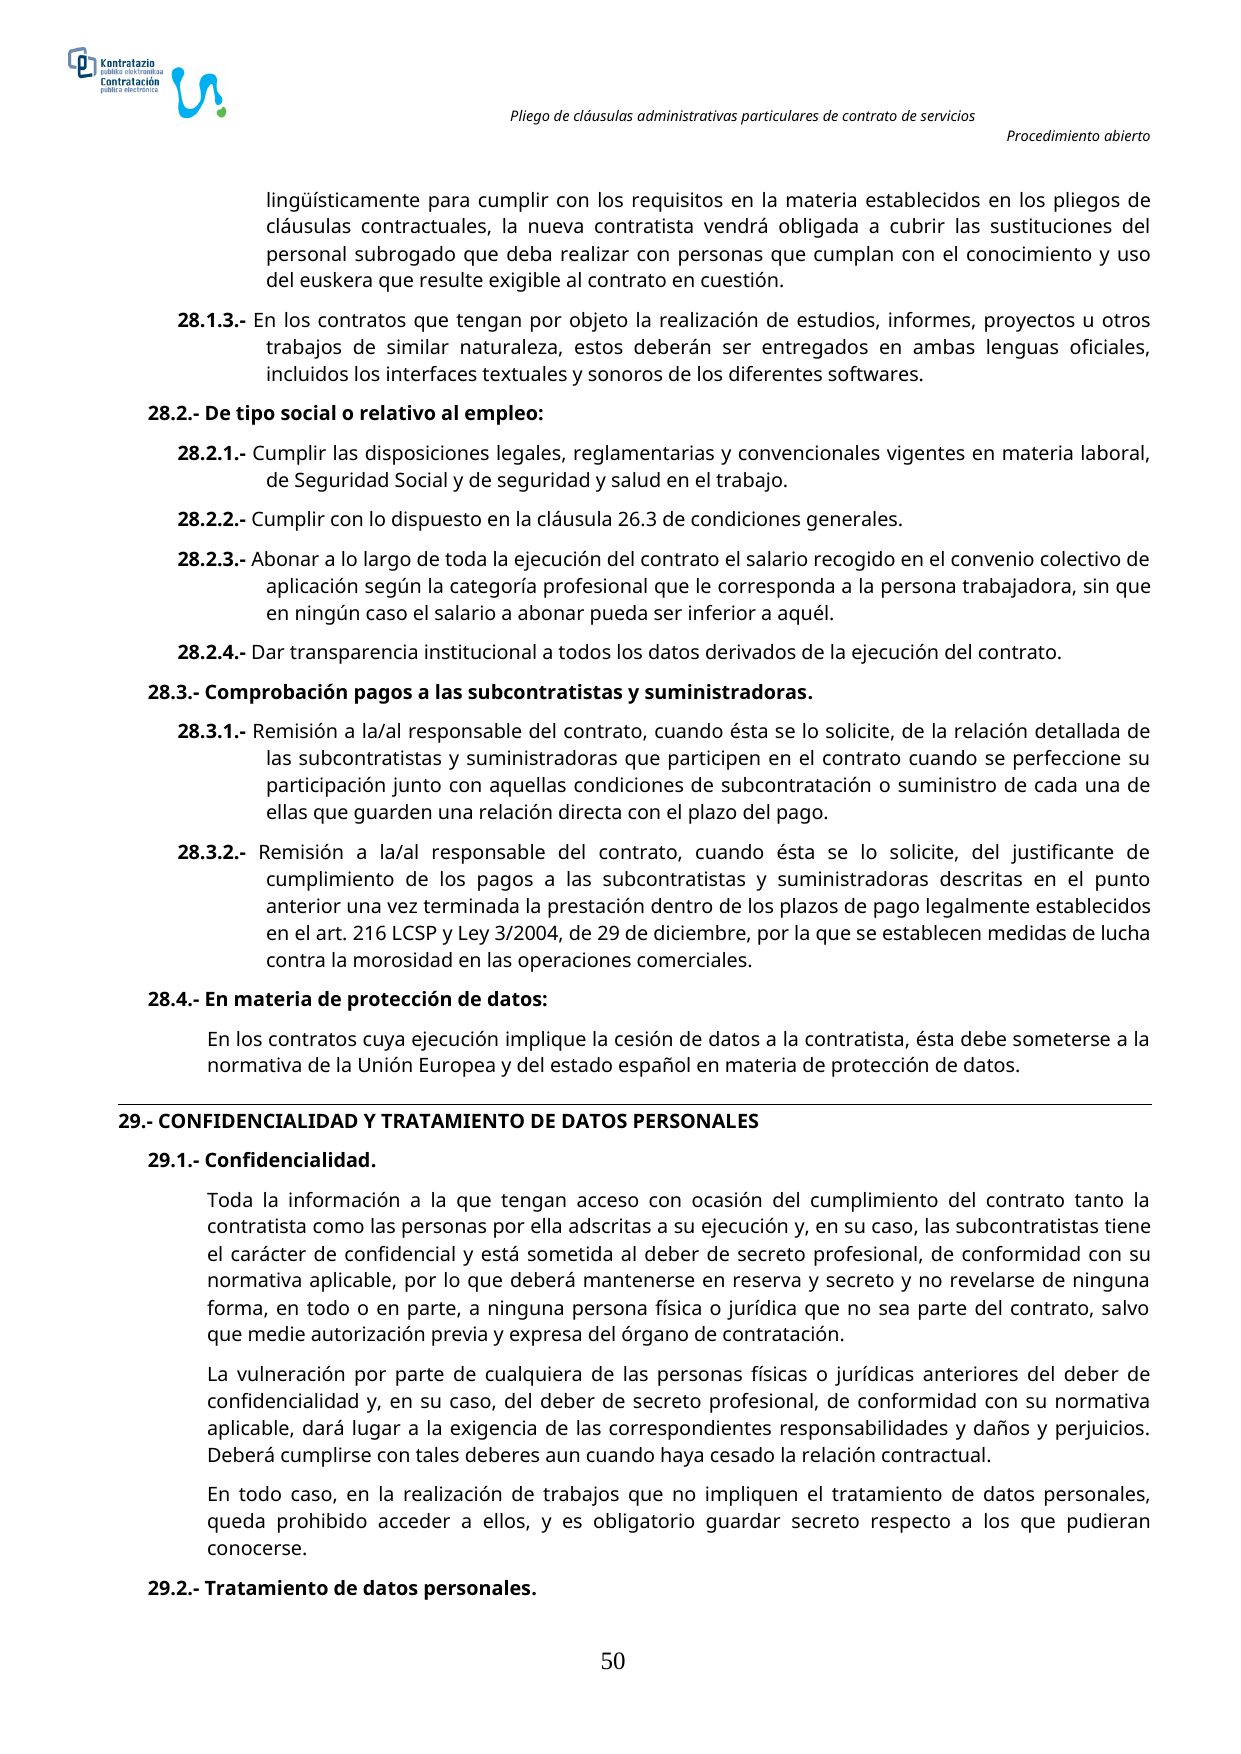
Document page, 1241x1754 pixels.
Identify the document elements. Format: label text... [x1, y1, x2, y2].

subtitle 29.1.- Confidencialidad. [148, 1146, 1152, 1173]
text La vulneración por parte de cualquiera de las personas físicas o jurídicas anteriores del deber de confidencialidad y, en su caso, del deber de secreto profesional, de conformidad con su normativa aplicable, dará lugar a la exigencia de las correspondientes responsabilidades y daños y perjuicios. Deberá cumplirse con tales deberes aun cuando haya cesado la relación contractual. [207, 1360, 1152, 1468]
text 28.3.1.- Remisión a la/al responsable del contrato, cuando ésta se lo solicite, de la relación detallada de las subcontratistas y suministradoras que participen en el contrato cuando se perfeccione su participación junto con aquellas condiciones de subcontratación o suministro de cada una de ellas que guarden una relación directa con el plazo del pago. [177, 717, 1152, 825]
text En todo caso, en la realización de trabajos que no impliquen el tratamiento de datos personales, queda prohibido acceder a ellos, y es obligatorio guardar secreto respecto a los que pudieran conocerse. [207, 1481, 1152, 1562]
text 28.2.3.- Abonar a lo largo de toda la ejecución del contrato el salario recogido en el convenio colectivo de aplicación según la categoría profesional que le corresponda a la persona trabajadora, sin que en ningún caso el salario a abonar pueda ser inferior a aquél. [177, 545, 1152, 626]
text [266, 186, 1152, 294]
text 28.1.3.- En los contratos que tengan por objeto la realización de estudios, informes, proyectos u otros trabajos de similar naturaleza, estos deberán ser entregados en ambas lenguas oficiales, incluidos los interfaces textuales y sonoros de los diferentes softwares. [177, 306, 1152, 387]
text 28.2.4.- Dar transparencia institucional a todos los datos derivados de la ejecución del contrato. [177, 638, 1152, 666]
text 28.2.1.- Cumplir las disposiciones legales, reglamentarias y convencionales vigentes en materia laboral, de Seguridad Social y de seguridad y salud en el trabajo. [177, 439, 1152, 493]
text En los contratos cuya ejecución implique la cesión de datos a la contratista, ésta debe someterse a la normativa de la Unión Europea y del estado español en materia de protección de datos. [207, 1025, 1152, 1079]
text 28.3.2.- Remisión a la/al responsable del contrato, cuando ésta se lo solicite, del justificante de cumplimiento de los pagos a las subcontratistas y suministradoras descritas en el punto anterior una vez terminada la prestación dentro de los plazos de pago legalmente establecidos en el art. 216 LCSP y Ley 3/2004, de 29 de diciembre, por la que se establecen medidas de lucha contra la morosidad en las operaciones comerciales. [177, 838, 1152, 973]
subtitle 28.2.- De tipo social o relativo al empleo: [148, 400, 1152, 427]
subtitle 29.- CONFIDENCIALIDAD Y TRATAMIENTO DE DATOS PERSONALES [118, 1105, 1152, 1134]
subtitle 29.2.- Tratamiento de datos personales. [148, 1574, 1152, 1601]
subtitle 28.3.- Comprobación pagos a las subcontratistas y suministradoras. [148, 678, 1152, 705]
text 28.2.2.- Cumplir con lo dispuesto en la cláusula 26.3 de condiciones generales. [177, 506, 1152, 533]
text Toda la información a la que tengan acceso con ocasión del cumplimiento del contrato tanto la contratista como las personas por ella adscritas a su ejecución y, en su caso, las subcontratistas tiene el carácter de confidencial y está sometida al deber de secreto profesional, de conformidad con su normativa aplicable, por lo que deberá mantenerse en reserva y secreto y no revelarse de ninguna forma, en todo o en parte, a ninguna persona física o jurídica que no sea parte del contrato, salvo que medie autorización previa y expresa del órgano de contratación. [207, 1186, 1152, 1348]
picture [48, 30, 227, 122]
subtitle 28.4.- En materia de protección de datos: [148, 985, 1152, 1012]
